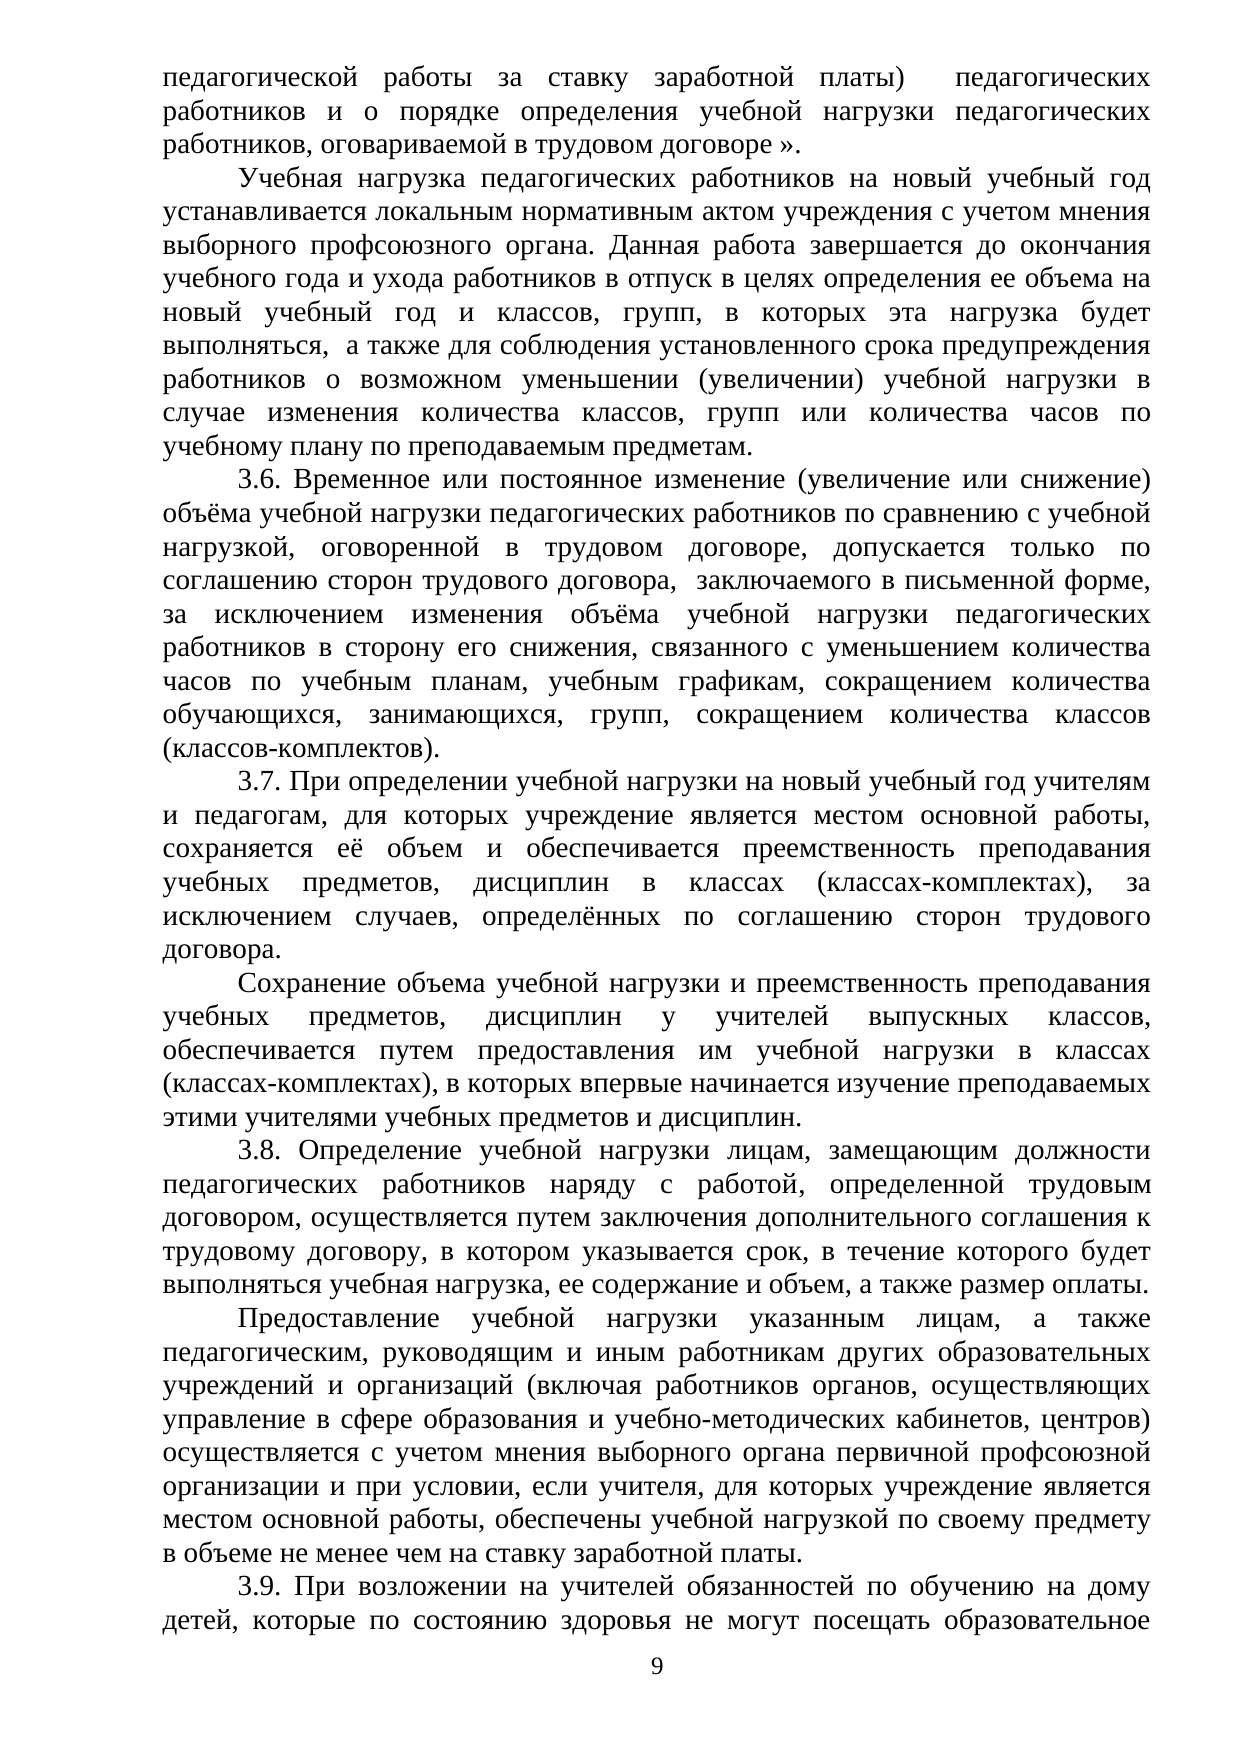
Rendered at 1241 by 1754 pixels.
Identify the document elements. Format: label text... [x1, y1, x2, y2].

text Учебная нагрузка педагогических работников на новый учебный год устанавливается локальным нормативным актом учреждения с учетом мнения выборного профсоюзного органа. Данная работа завершается до окончания учебного года и ухода работников в отпуск в целях определения ее объема на новый учебный год и классов, групп, в которых эта нагрузка будет выполняться, а также для соблюдения установленного срока предупреждения работников о возможном уменьшении (увеличении) учебной нагрузки в случае изменения количества классов, групп или количества часов по учебному плану по преподаваемым предметам. [162, 160, 1152, 462]
text Сохранение объема учебной нагрузки и преемственность преподавания учебных предметов, дисциплин у учителей выпускных классов, обеспечивается путем предоставления им учебной нагрузки в классах (классах-комплектах), в которых впервые начинается изучение преподаваемых этими учителями учебных предметов и дисциплин. [162, 965, 1152, 1132]
text 3.8. Определение учебной нагрузки лицам, замещающим должности педагогических работников наряду с работой, определенной трудовым договором, осуществляется путем заключения дополнительного соглашения к трудовому договору, в котором указывается срок, в течение которого будет выполняться учебная нагрузка, ее содержание и объем, а также размер оплаты. [162, 1233, 1152, 1300]
text 3.8. Определение учебной нагрузки лицам, замещающим должности педагогических работников наряду с работой, определенной трудовым договором, осуществляется путем заключения дополнительного соглашения к трудовому договору, в котором указывается срок, в течение которого будет выполняться учебная нагрузка, ее содержание и объем, а также размер оплаты. [162, 1132, 1152, 1225]
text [162, 1568, 1152, 1636]
text Предоставление учебной нагрузки указанным лицам, а также педагогическим, руководящим и иным работникам других образовательных учреждений и организаций (включая работников органов, осуществляющих управление в сфере образования и учебно-методических кабинетов, центров) осуществляется с учетом мнения выборного органа первичной профсоюзной организации и при условии, если учителя, для которых учреждение является местом основной работы, обеспечены учебной нагрузкой по своему предмету в объеме не менее чем на ставку заработной платы. [162, 1300, 1152, 1568]
text 3.7. При определении учебной нагрузки на новый учебный год учителям и педагогам, для которых учреждение является местом основной работы, сохраняется её объем и обеспечивается преемственность преподавания учебных предметов, дисциплин в классах (классах-комплектах), за исключением случаев, определённых по соглашению сторон трудового договора. [162, 763, 1152, 965]
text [162, 59, 1152, 160]
text 3.6. Временное или постоянное изменение (увеличение или снижение) объёма учебной нагрузки педагогических работников по сравнению с учебной нагрузкой, оговоренной в трудовом договоре, допускается только по соглашению сторон трудового договора, заключаемого в письменной форме, за исключением изменения объёма учебной нагрузки педагогических работников в сторону его снижения, связанного с уменьшением количества часов по учебным планам, учебным графикам, сокращением количества обучающихся, занимающихся, групп, сокращением количества классов (классов-комплектов). [162, 462, 1152, 763]
